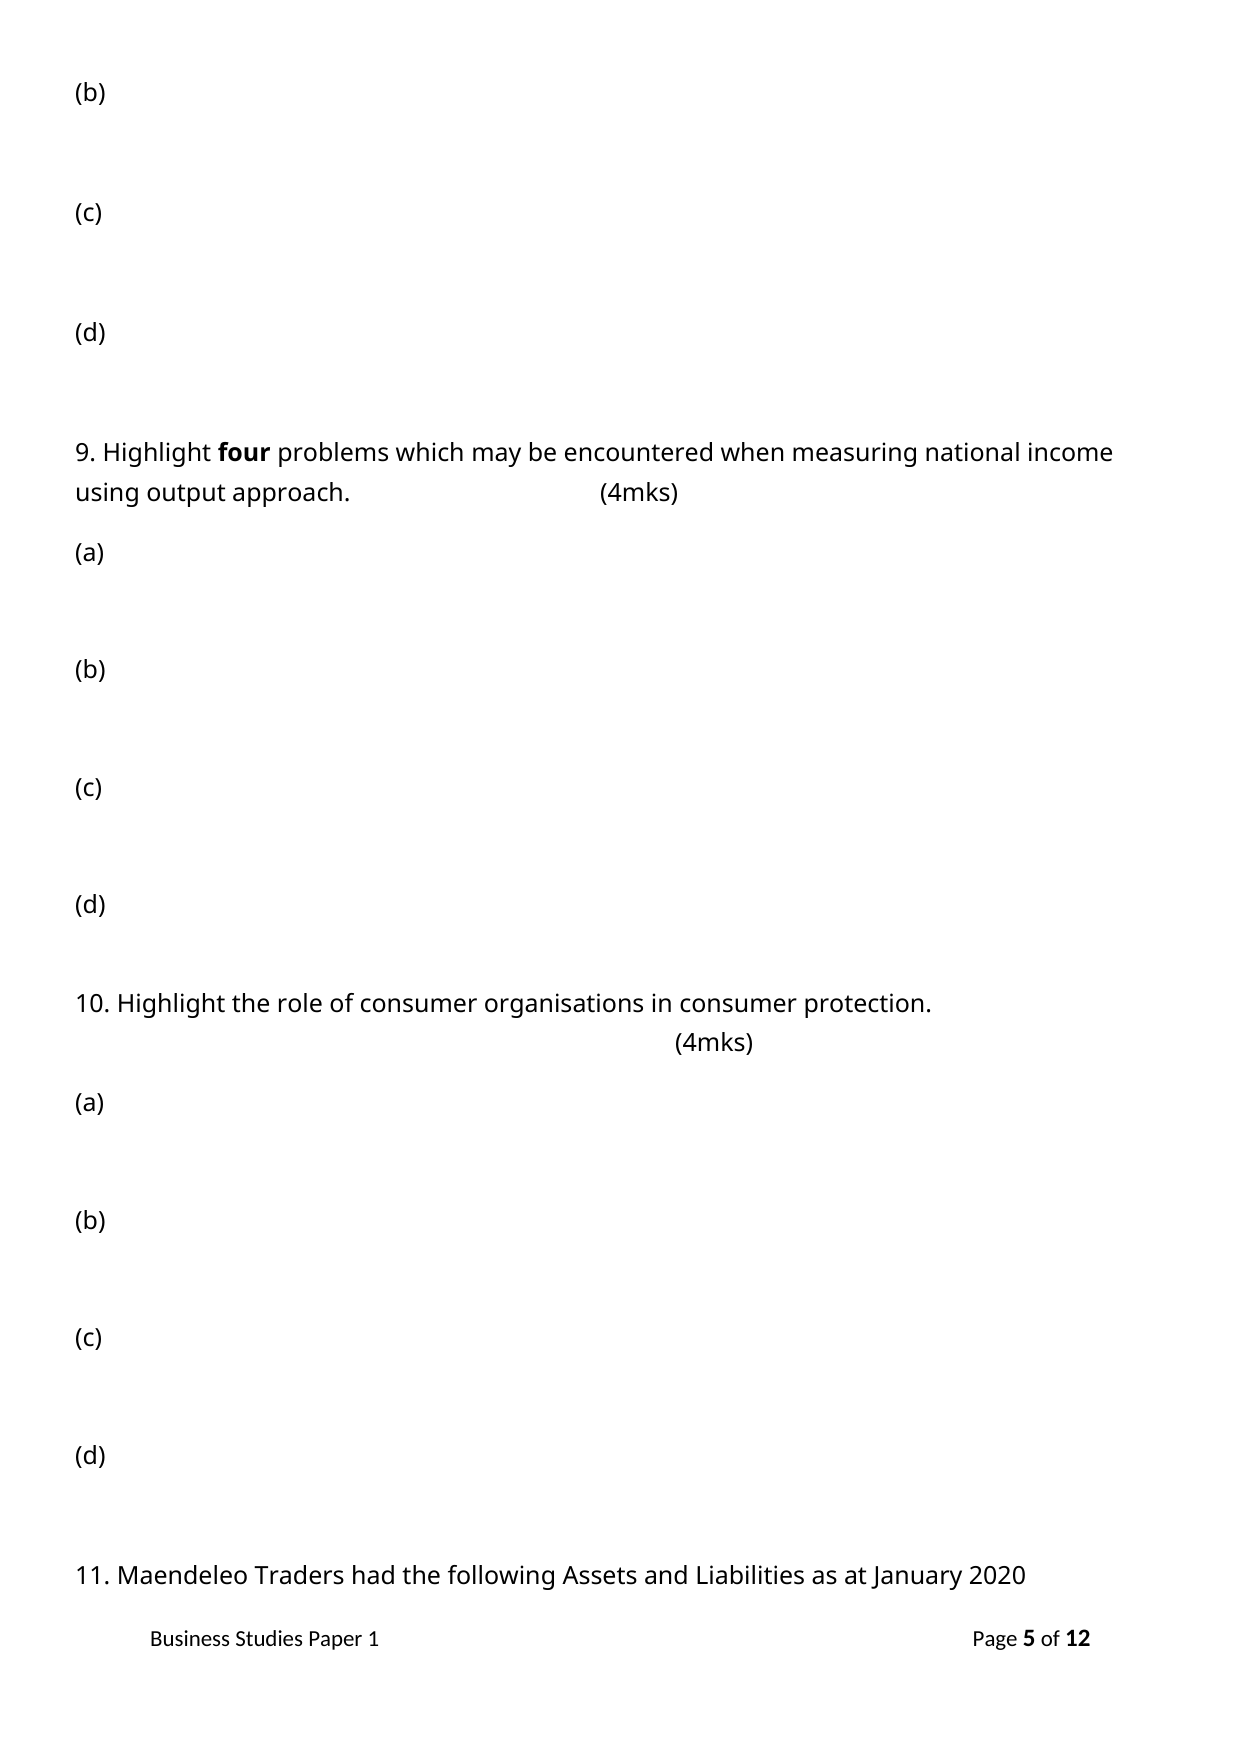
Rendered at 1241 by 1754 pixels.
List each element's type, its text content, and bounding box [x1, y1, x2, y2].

text (b) [75, 75, 1165, 109]
text (c) [75, 195, 1165, 229]
text (b) [75, 1202, 1165, 1237]
text 9. Highlight four problems which may be encountered when measuring national income using output approach. (4mks) [75, 435, 1165, 508]
text (c) [75, 1320, 1165, 1354]
text (d) [75, 315, 1165, 349]
text (a) [75, 534, 1165, 568]
text 10. Highlight the role of consumer organisations in consumer protection. (4mks) [75, 986, 1165, 1059]
text 11. Maendeleo Traders had the following Assets and Liabilities as at January 2020 [75, 1557, 1165, 1592]
text (b) [75, 652, 1165, 686]
text (d) [75, 887, 1165, 921]
text (c) [75, 769, 1165, 803]
text (a) [75, 1085, 1165, 1119]
text (d) [75, 1437, 1165, 1472]
